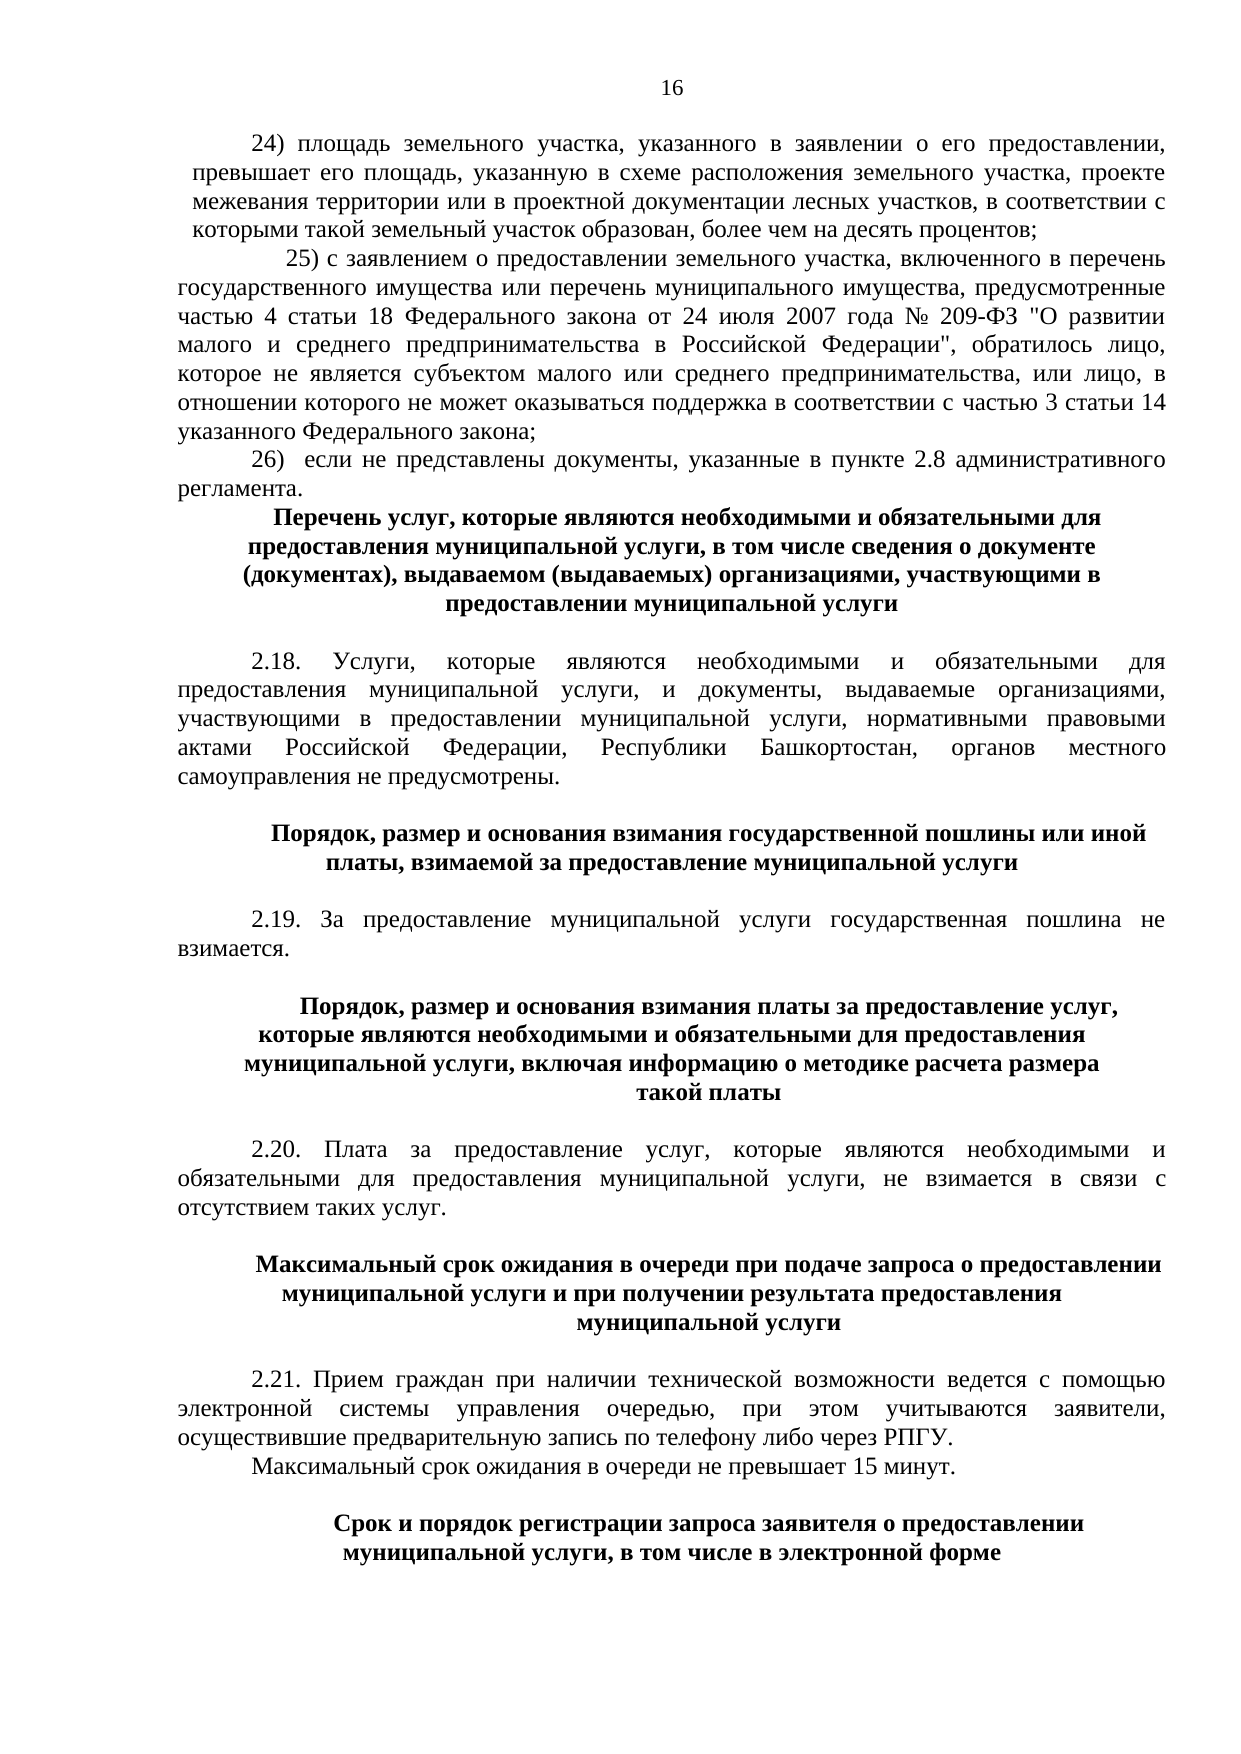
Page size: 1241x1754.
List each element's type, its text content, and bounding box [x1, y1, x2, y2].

text 25) с заявлением о предоставлении земельного участка, включенного в перечень государственного имущества или перечень муниципального имущества, предусмотренные частью 4 статьи 18 Федерального закона от 24 июля 2007 года № 209-ФЗ "О развитии малого и среднего предпринимательства в Российской Федерации", обратилось лицо, которое не является субъектом малого или среднего предпринимательства, или лицо, в отношении которого не может оказываться поддержка в соответствии с частью 3 статьи 14 указанного Федерального закона; [177, 243, 1167, 444]
text Срок и порядок регистрации запроса заявителя о предоставлении муниципальной услуги, в том числе в электронной форме [177, 1508, 1167, 1566]
text Максимальный срок ожидания в очереди при подаче запроса о предоставлении муниципальной услуги и при получении результата предоставления [177, 1249, 1167, 1307]
text Максимальный срок ожидания в очереди не превышает 15 минут. [177, 1451, 1167, 1479]
text 2.21. Прием граждан при наличии технической возможности ведется с помощью электронной системы управления очередью, при этом учитываются заявители, осуществившие предварительную запись по телефону либо через РПГУ. [177, 1364, 1167, 1451]
text Порядок, размер и основания взимания платы за предоставление услуг, которые являются необходимыми и обязательными для предоставления муниципальной услуги, включая информацию о методике расчета размера [177, 991, 1167, 1077]
text 2.20. Плата за предоставление услуг, которые являются необходимыми и обязательными для предоставления муниципальной услуги, не взимается в связи с отсутствием таких услуг. [177, 1134, 1167, 1221]
text 24) площадь земельного участка, указанного в заявлении о его предоставлении, превышает его площадь, указанную в схеме расположения земельного участка, проекте межевания территории или в проектной документации лесных участков, в соответствии с которыми такой земельный участок образован, более чем на десять процентов; [192, 128, 1167, 243]
text 26) если не представлены документы, указанные в пункте 2.8 административного регламента. [177, 444, 1167, 502]
text 2.18. Услуги, которые являются необходимыми и обязательными для предоставления муниципальной услуги, и документы, выдаваемые организациями, участвующими в предоставлении муниципальной услуги, нормативными правовыми актами Российской Федерации, Республики Башкортостан, органов местного самоуправления не предусмотрены. [177, 646, 1167, 789]
text Перечень услуг, которые являются необходимыми и обязательными для предоставления муниципальной услуги, в том числе сведения о документе (документах), выдаваемом (выдаваемых) организациями, участвующими в предоставлении муниципальной услуги [177, 502, 1167, 617]
text такой платы [177, 1077, 1167, 1106]
text 2.19. За предоставление муниципальной услуги государственная пошлина не взимается. [177, 904, 1167, 962]
text Порядок, размер и основания взимания государственной пошлины или иной платы, взимаемой за предоставление муниципальной услуги [177, 818, 1167, 876]
text муниципальной услуги [177, 1307, 1167, 1336]
